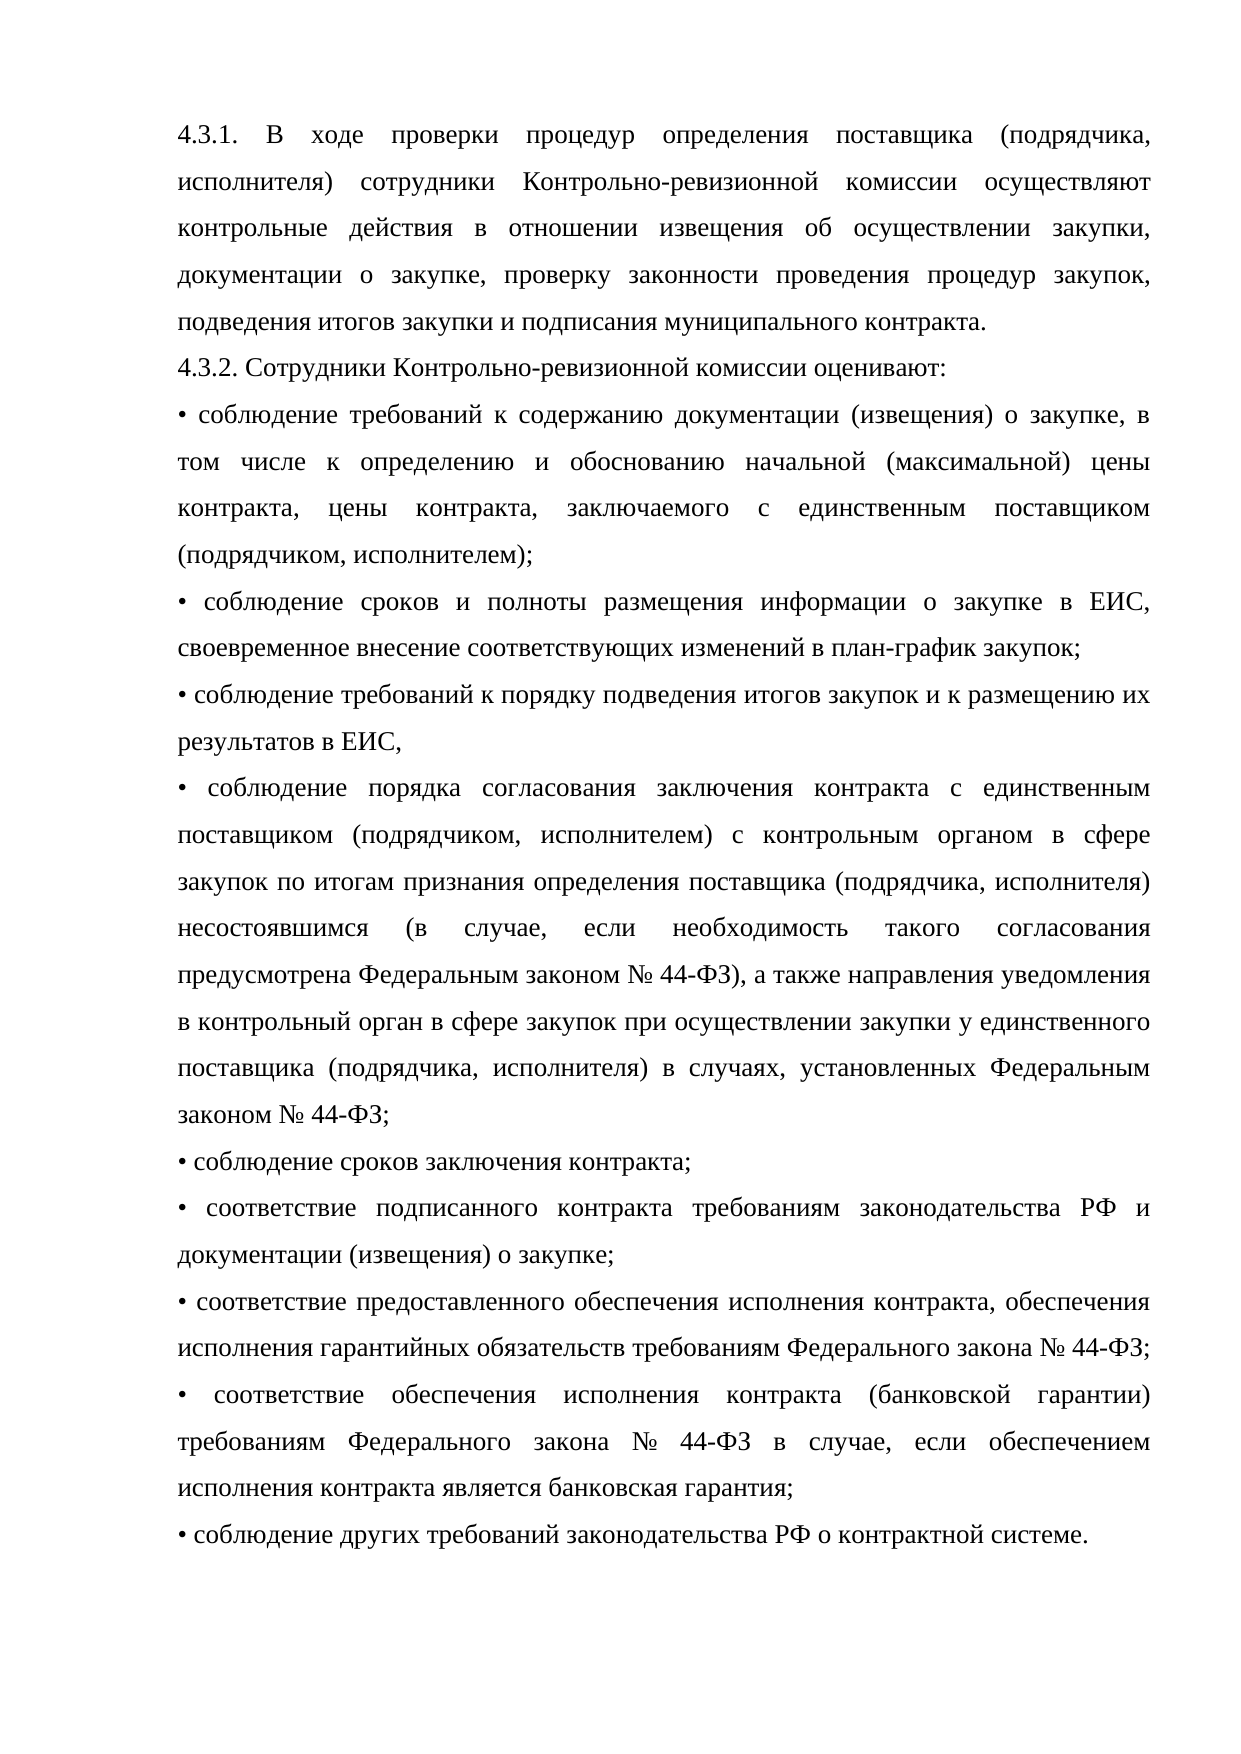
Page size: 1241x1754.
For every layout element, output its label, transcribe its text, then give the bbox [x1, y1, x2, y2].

text • соблюдение требований к содержанию документации (извещения) о закупке, в том числе к определению и обоснованию начальной (максимальной) цены контракта, цены контракта, заключаемого с единственным поставщиком (подрядчиком, исполнителем); [177, 398, 1152, 569]
text • соответствие подписанного контракта требованиям законодательства РФ и документации (извещения) о закупке; [177, 1191, 1152, 1269]
text • соответствие обеспечения исполнения контракта (банковской гарантии) требованиям Федерального закона № 44-ФЗ в случае, если обеспечением исполнения контракта является банковская гарантия; [177, 1378, 1152, 1503]
text • соблюдение порядка согласования заключения контракта с единственным поставщиком (подрядчиком, исполнителем) с контрольным органом в сфере закупок по итогам признания определения поставщика (подрядчика, исполнителя) несостоявшимся (в случае, если необходимость такого согласования предусмотрена Федеральным законом № 44-ФЗ), а также направления уведомления в контрольный орган в сфере закупок при осуществлении закупки у единственного поставщика (подрядчика, исполнителя) в случаях, установленных Федеральным законом № 44-ФЗ; [177, 771, 1152, 1129]
text • соблюдение требований к порядку подведения итогов закупок и к размещению их результатов в ЕИС, [177, 678, 1152, 756]
text • соответствие предоставленного обеспечения исполнения контракта, обеспечения исполнения гарантийных обязательств требованиям Федерального закона № 44-ФЗ; [177, 1285, 1152, 1363]
text 4.3.1. В ходе проверки процедур определения поставщика (подрядчика, исполнителя) сотрудники Контрольно-ревизионной комиссии осуществляют контрольные действия в отношении извещения об осуществлении закупки, документации о закупке, проверку законности проведения процедур закупок, подведения итогов закупки и подписания муниципального контракта. [177, 118, 1152, 336]
text 4.3.2. Сотрудники Контрольно-ревизионной комиссии оценивают: [177, 351, 1152, 383]
text • соблюдение сроков заключения контракта; [177, 1145, 1152, 1176]
text • соблюдение сроков и полноты размещения информации о закупке в ЕИС, своевременное внесение соответствующих изменений в план-график закупок; [177, 585, 1152, 663]
text • соблюдение других требований законодательства РФ о контрактной системе. [177, 1518, 1152, 1549]
